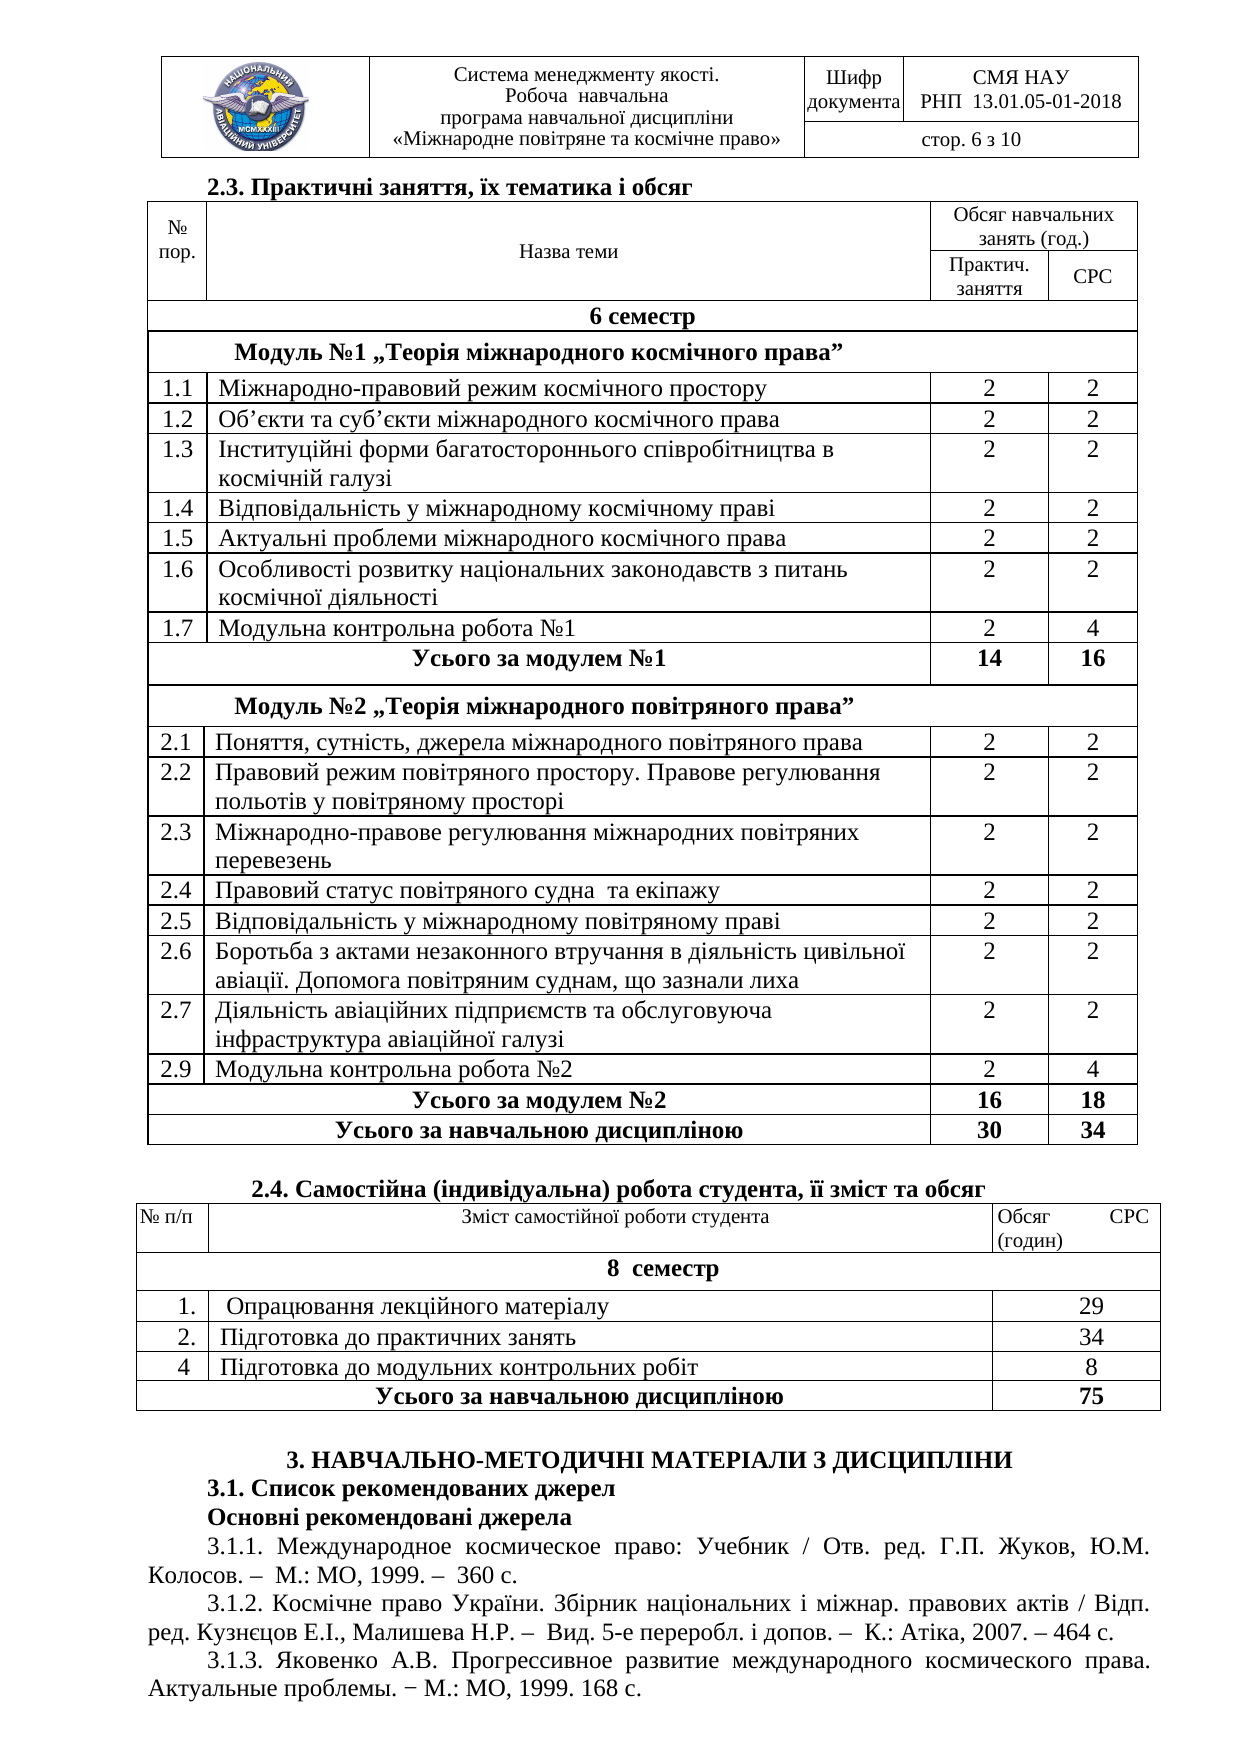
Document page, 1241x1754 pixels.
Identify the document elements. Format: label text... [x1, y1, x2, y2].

table_cell 2 [1049, 404, 1137, 432]
table_cell 29 [993, 1291, 1160, 1321]
table_cell 2.3 [149, 817, 203, 874]
table_cell 2. [137, 1322, 208, 1351]
table_cell Міжнародно-правове регулювання міжнародних повітряних перевезень [205, 817, 930, 874]
table_cell 4 [1049, 1055, 1137, 1083]
table_cell Усього за навчальною дисципліною [137, 1381, 992, 1410]
table_cell 2 [1049, 758, 1137, 815]
text Основні рекомендовані джерела [148, 1502, 1152, 1531]
table_cell 2 [931, 876, 1048, 904]
table_cell 2 [931, 817, 1048, 874]
picture [202, 59, 309, 150]
table_cell 2 [1049, 876, 1137, 904]
table_cell Опрацювання лекційного матеріалу [209, 1291, 992, 1321]
table_cell 2 [931, 1055, 1048, 1083]
table_cell 2 [1049, 373, 1137, 402]
table_cell 2.7 [149, 995, 203, 1053]
table_cell 8 [993, 1352, 1160, 1380]
table_cell Усього за модулем №1 [149, 643, 930, 684]
table_cell 18 [1049, 1085, 1137, 1113]
table_cell Усього за модулем №2 [149, 1085, 930, 1113]
table_cell 4 [1049, 613, 1137, 642]
table_cell Модуль №1 „Теорія міжнародного космічного права” [149, 332, 1137, 372]
table_cell 2 [931, 554, 1048, 611]
table_cell 2 [1049, 995, 1137, 1053]
table_cell 2 [931, 727, 1048, 756]
table_cell 2.2 [149, 758, 203, 815]
table_cell 6 семестр [148, 301, 1137, 330]
table_cell 34 [993, 1322, 1160, 1351]
table_cell 14 [931, 643, 1048, 684]
table_cell 16 [931, 1085, 1048, 1113]
table_cell Міжнародно-правовий режим космічного простору [208, 373, 930, 402]
table_cell Відповідальність у міжнародному космічному праві [208, 493, 930, 522]
text 3.1. Список рекомендованих джерел [148, 1473, 1152, 1502]
table_cell 75 [993, 1381, 1160, 1410]
table_cell 2 [1049, 906, 1137, 935]
table_cell 2.9 [149, 1055, 203, 1083]
table_cell 2 [931, 523, 1048, 552]
table_cell 2.6 [149, 936, 203, 994]
table_cell Практич. заняття [931, 251, 1048, 300]
table_cell 16 [1049, 643, 1137, 684]
text 2.4. Самостійна (індивідуальна) робота студента, її зміст та обсяг [177, 1174, 1152, 1203]
text 3.1.1. Международное космическое право: Учебник / Отв. ред. Г.П. Жуков, Ю.М. Колосов. – М.: МО, 1999. – 360 с. [148, 1531, 1152, 1588]
table_cell 30 [931, 1115, 1048, 1144]
table_cell Діяльність авіаційних підприємств та обслуговуюча інфраструктура авіаційної галузі [205, 995, 930, 1053]
text 3. НАВЧАЛЬНО-МЕТОДИЧНІ МАТЕРІАЛИ З ДИСЦИПЛІНИ [148, 1445, 1152, 1473]
table_cell 1.5 [149, 523, 206, 552]
table_cell 2 [931, 613, 1048, 642]
text 3.1.2. Космічне право України. Збірник національних і міжнар. правових актів / Відп. ред. Кузнєцов Е.І., Малишева Н.Р. – Вид. 5-е переробл. і допов. – К.: Атіка, 2007. – 464 с. [148, 1588, 1152, 1646]
table_cell 2.4 [149, 876, 203, 904]
table_cell 2 [931, 373, 1048, 402]
table_cell Боротьба з актами незаконного втручання в діяльність цивільної авіації. Допомога повітряним суднам, що зазнали лиха [205, 936, 930, 994]
table_cell 2 [931, 493, 1048, 522]
table_cell 2 [1049, 727, 1137, 756]
table_cell 1.7 [149, 613, 206, 642]
table_cell Поняття, сутність, джерела міжнародного повітряного права [205, 727, 930, 756]
table_cell Модуль №2 „Теорія міжнародного повітряного права” [149, 686, 1137, 726]
table_header № пор. [148, 202, 206, 300]
table_cell Особливості розвитку національних законодавств з питань космічної діяльності [208, 554, 930, 611]
table_cell 2 [931, 404, 1048, 432]
table_cell 2.1 [149, 727, 203, 756]
table_cell 2 [931, 995, 1048, 1053]
table_cell 2 [1049, 936, 1137, 994]
table_cell Модульна контрольна робота №1 [208, 613, 930, 642]
table_cell 4 [137, 1352, 208, 1380]
table_cell 2 [931, 758, 1048, 815]
table_cell 1.2 [149, 404, 206, 432]
table_cell Правовий статус повітряного судна та екіпажу [205, 876, 930, 904]
table_cell 34 [1049, 1115, 1137, 1144]
table_cell 2 [1049, 434, 1137, 492]
table_header № п/п [137, 1204, 208, 1252]
table_cell 1.6 [149, 554, 206, 611]
table_cell Актуальні проблеми міжнародного космічного права [208, 523, 930, 552]
table_cell 2 [931, 936, 1048, 994]
table_cell 1.3 [149, 434, 206, 492]
table_cell Модульна контрольна робота №2 [205, 1055, 930, 1083]
table_header Обсяг навчальних занять (год.) [931, 202, 1137, 250]
table_cell об’єкти та суб’єкти міжнародного космічного права [208, 404, 930, 432]
table_cell Підготовка до практичних занять [209, 1322, 992, 1351]
table_header Назва теми [207, 202, 930, 300]
text 3.1.3. Яковенко А.В. Прогрессивное развитие международного космического права. Актуальные проблемы. − М.: МО, 1999. 168 с. [148, 1646, 1152, 1702]
table_cell 2 [1049, 554, 1137, 611]
table_cell Усього за навчальною дисципліною [149, 1115, 930, 1144]
table_cell 2 [1049, 493, 1137, 522]
table_cell 2 [931, 906, 1048, 935]
table_cell СРС [1049, 251, 1137, 300]
text 2.3. Практичні заняття, їх тематика і обсяг [148, 172, 1152, 201]
table_cell 1.4 [149, 493, 206, 522]
table_cell 2 [1049, 523, 1137, 552]
table_cell 1.1 [149, 373, 206, 402]
table_cell 1. [137, 1291, 208, 1321]
table_cell Інституційні форми багатостороннього співробітництва в космічній галузі [208, 434, 930, 492]
table_header Обсяг СРС (годин) [993, 1204, 1160, 1252]
table_cell 2.5 [149, 906, 203, 935]
table_cell 8 семестр [137, 1253, 1160, 1290]
table_cell Підготовка до модульних контрольних робіт [209, 1352, 992, 1380]
table_header Зміст самостійної роботи студента [209, 1204, 992, 1252]
table_cell 2 [931, 434, 1048, 492]
table_cell Відповідальність у міжнародному повітряному праві [205, 906, 930, 935]
table_cell 2 [1049, 817, 1137, 874]
table_cell Правовий режим повітряного простору. Правове регулювання польотів у повітряному просторі [205, 758, 930, 815]
